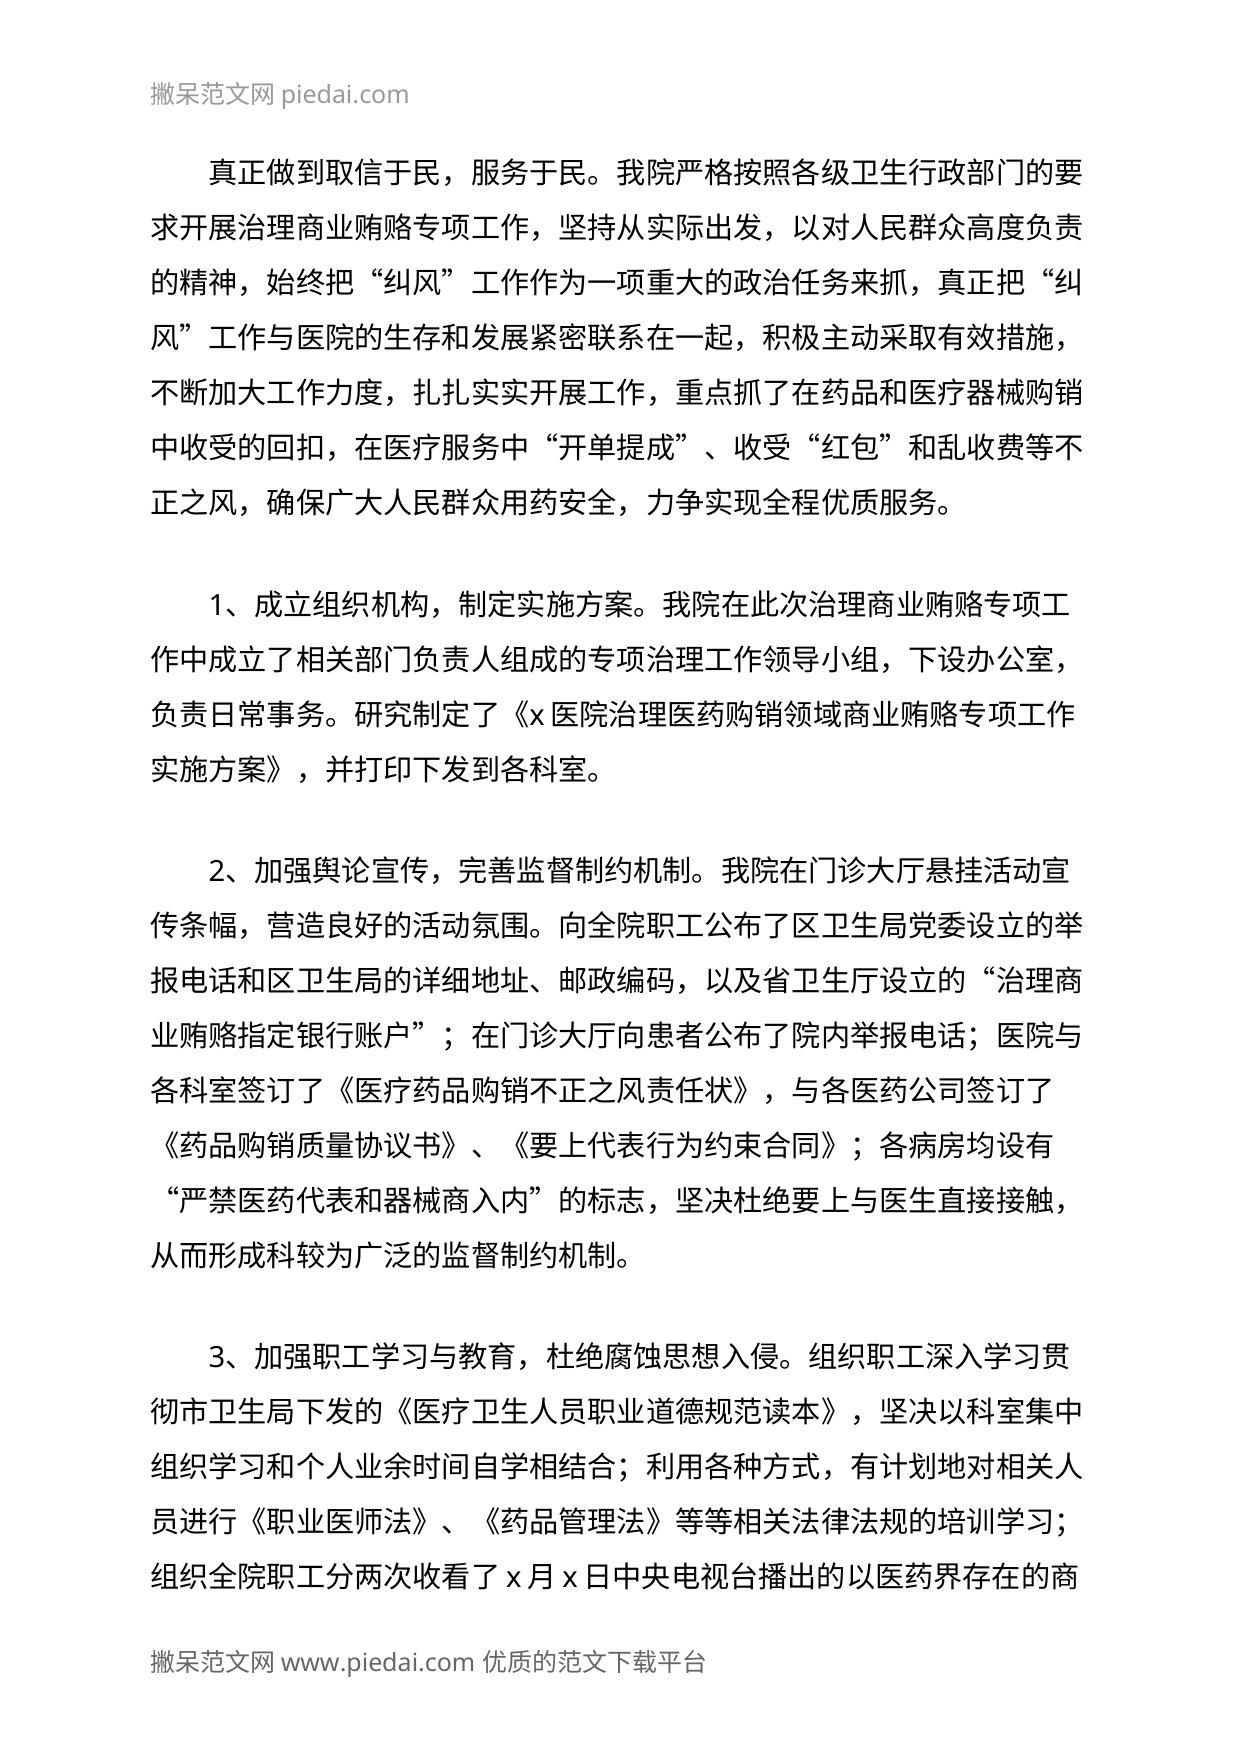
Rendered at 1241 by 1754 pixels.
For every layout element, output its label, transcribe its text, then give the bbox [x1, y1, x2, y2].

text 1、成立组织机构，制定实施方案。我院在此次治理商业贿赂专项工作中成立了相关部门负责人组成的专项治理工作领导小组，下设办公室，负责日常事务。研究制定了《x医院治理医药购销领域商业贿赂专项工作实施方案》，并打印下发到各科室。 [150, 581, 1090, 788]
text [150, 1334, 1090, 1596]
text 真正做到取信于民，服务于民。我院严格按照各级卫生行政部门的要求开展治理商业贿赂专项工作，坚持从实际出发，以对人民群众高度负责的精神，始终把“纠风”工作作为一项重大的政治任务来抓，真正把“纠风”工作与医院的生存和发展紧密联系在一起，积极主动采取有效措施，不断加大工作力度，扎扎实实开展工作，重点抓了在药品和医疗器械购销中收受的回扣，在医疗服务中“开单提成”、收受“红包”和乱收费等不正之风，确保广大人民群众用药安全，力争实现全程优质服务。 [150, 150, 1090, 522]
text 2、加强舆论宣传，完善监督制约机制。我院在门诊大厅悬挂活动宣传条幅，营造良好的活动氛围。向全院职工公布了区卫生局党委设立的举报电话和区卫生局的详细地址、邮政编码，以及省卫生厅设立的“治理商业贿赂指定银行账户”；在门诊大厅向患者公布了院内举报电话；医院与各科室签订了《医疗药品购销不正之风责任状》，与各医药公司签订了《药品购销质量协议书》、《要上代表行为约束合同》；各病房均设有“严禁医药代表和器械商入内”的标志，坚决杜绝要上与医生直接接触，从而形成科较为广泛的监督制约机制。 [150, 848, 1090, 1274]
